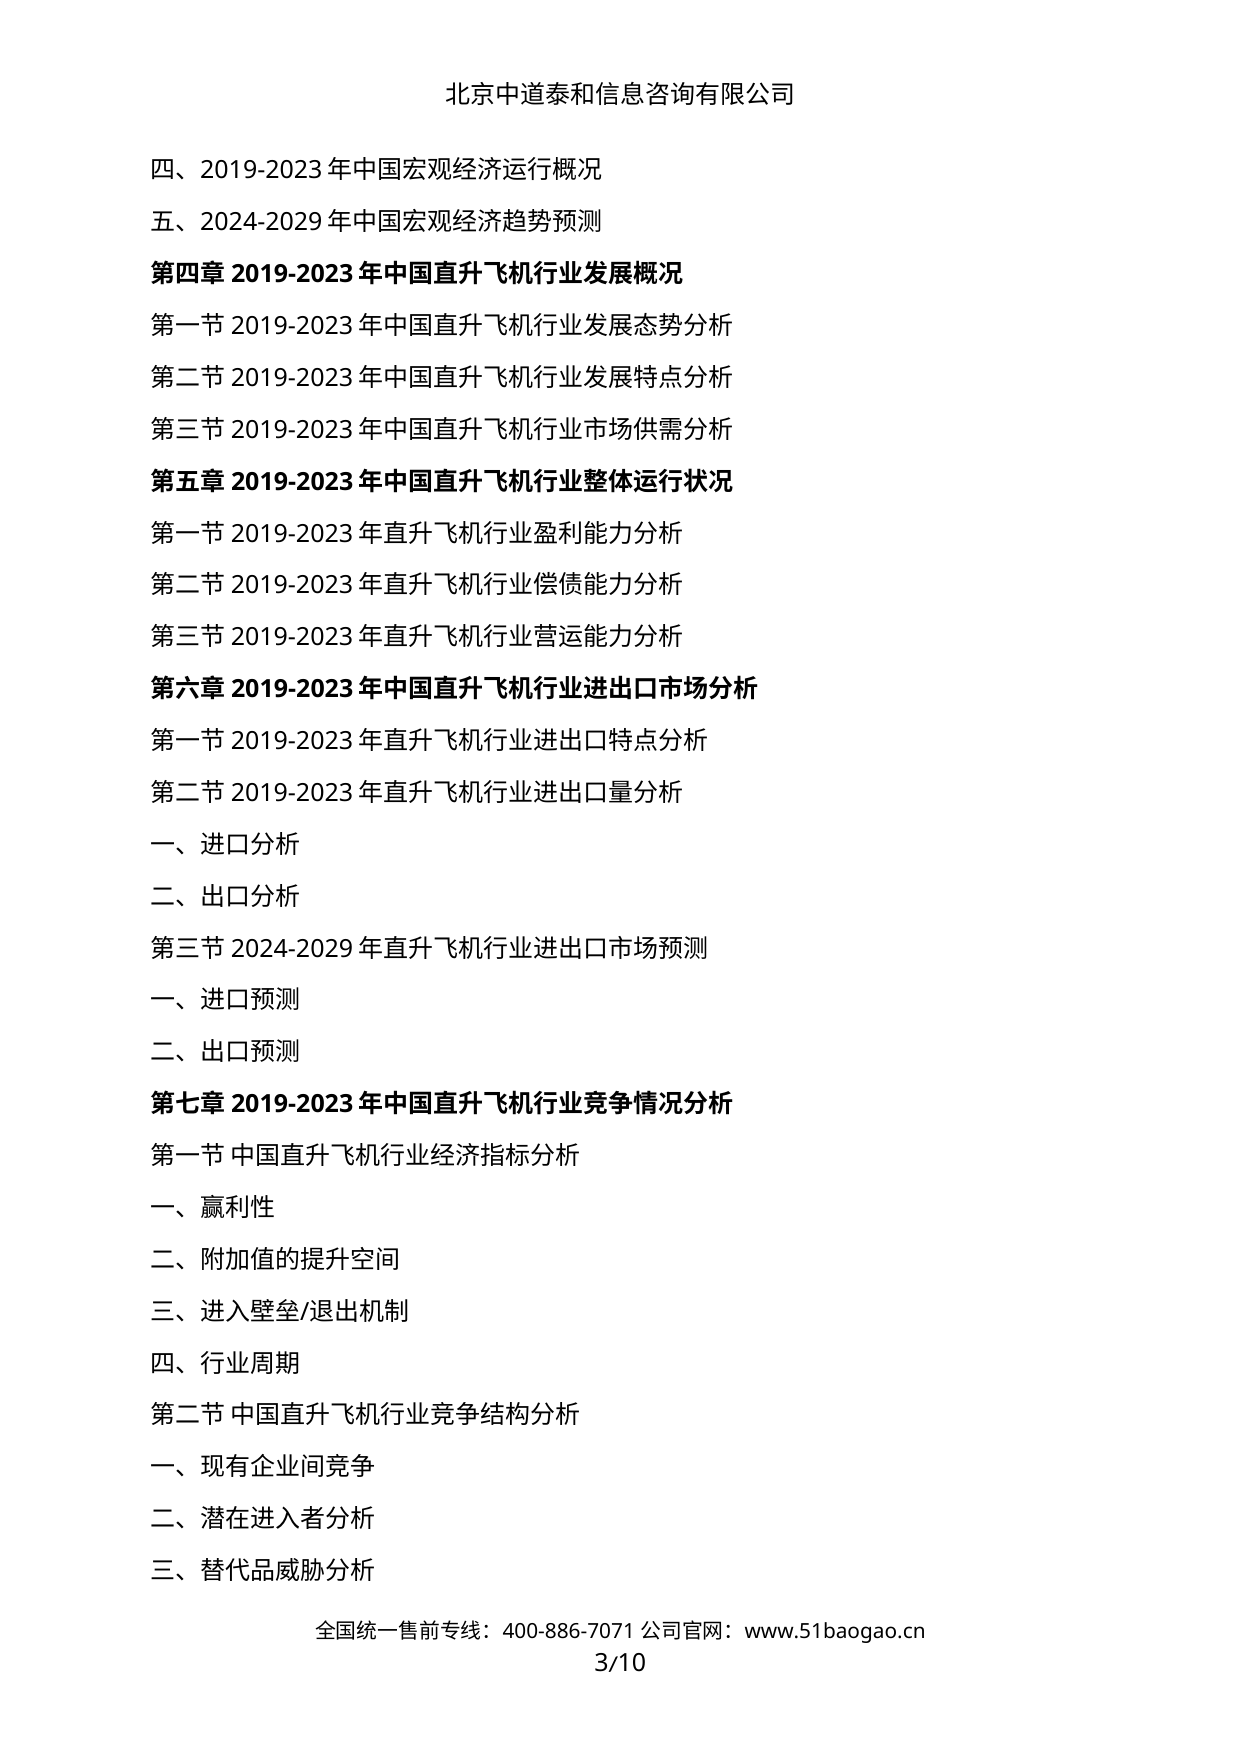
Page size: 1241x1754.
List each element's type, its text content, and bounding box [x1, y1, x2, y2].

text 二、出口分析 [150, 876, 1090, 912]
text 四、行业周期 [150, 1343, 1090, 1379]
text 二、附加值的提升空间 [150, 1239, 1090, 1276]
text 第六章 2019-2023年中国直升飞机行业进出口市场分析 [150, 669, 1090, 705]
text 一、进口预测 [150, 980, 1090, 1016]
text 三、进入壁垒/退出机制 [150, 1291, 1090, 1327]
text 一、现有企业间竞争 [150, 1447, 1090, 1483]
text 二、潜在进入者分析 [150, 1499, 1090, 1535]
text 三、替代品威胁分析 [150, 1551, 1090, 1587]
text 第二节 中国直升飞机行业竞争结构分析 [150, 1395, 1090, 1431]
text 第一节 2019-2023年直升飞机行业盈利能力分析 [150, 513, 1090, 549]
text 第四章 2019-2023年中国直升飞机行业发展概况 [150, 254, 1090, 290]
text 第一节 2019-2023年中国直升飞机行业发展态势分析 [150, 306, 1090, 342]
text 二、出口预测 [150, 1032, 1090, 1068]
text 第二节 2019-2023年直升飞机行业偿债能力分析 [150, 565, 1090, 601]
text 第五章 2019-2023年中国直升飞机行业整体运行状况 [150, 461, 1090, 497]
text 第二节 2019-2023年直升飞机行业进出口量分析 [150, 772, 1090, 809]
text 四、2019-2023年中国宏观经济运行概况 [150, 150, 1090, 186]
text 第二节 2019-2023年中国直升飞机行业发展特点分析 [150, 357, 1090, 394]
text 第三节 2019-2023年中国直升飞机行业市场供需分析 [150, 409, 1090, 446]
text 一、进口分析 [150, 824, 1090, 861]
text 第一节 2019-2023年直升飞机行业进出口特点分析 [150, 721, 1090, 757]
text 五、2024-2029年中国宏观经济趋势预测 [150, 202, 1090, 238]
text 第三节 2019-2023年直升飞机行业营运能力分析 [150, 617, 1090, 653]
text 第三节 2024-2029年直升飞机行业进出口市场预测 [150, 928, 1090, 964]
text 一、赢利性 [150, 1187, 1090, 1224]
text 第一节 中国直升飞机行业经济指标分析 [150, 1136, 1090, 1172]
text 第七章 2019-2023年中国直升飞机行业竞争情况分析 [150, 1084, 1090, 1120]
